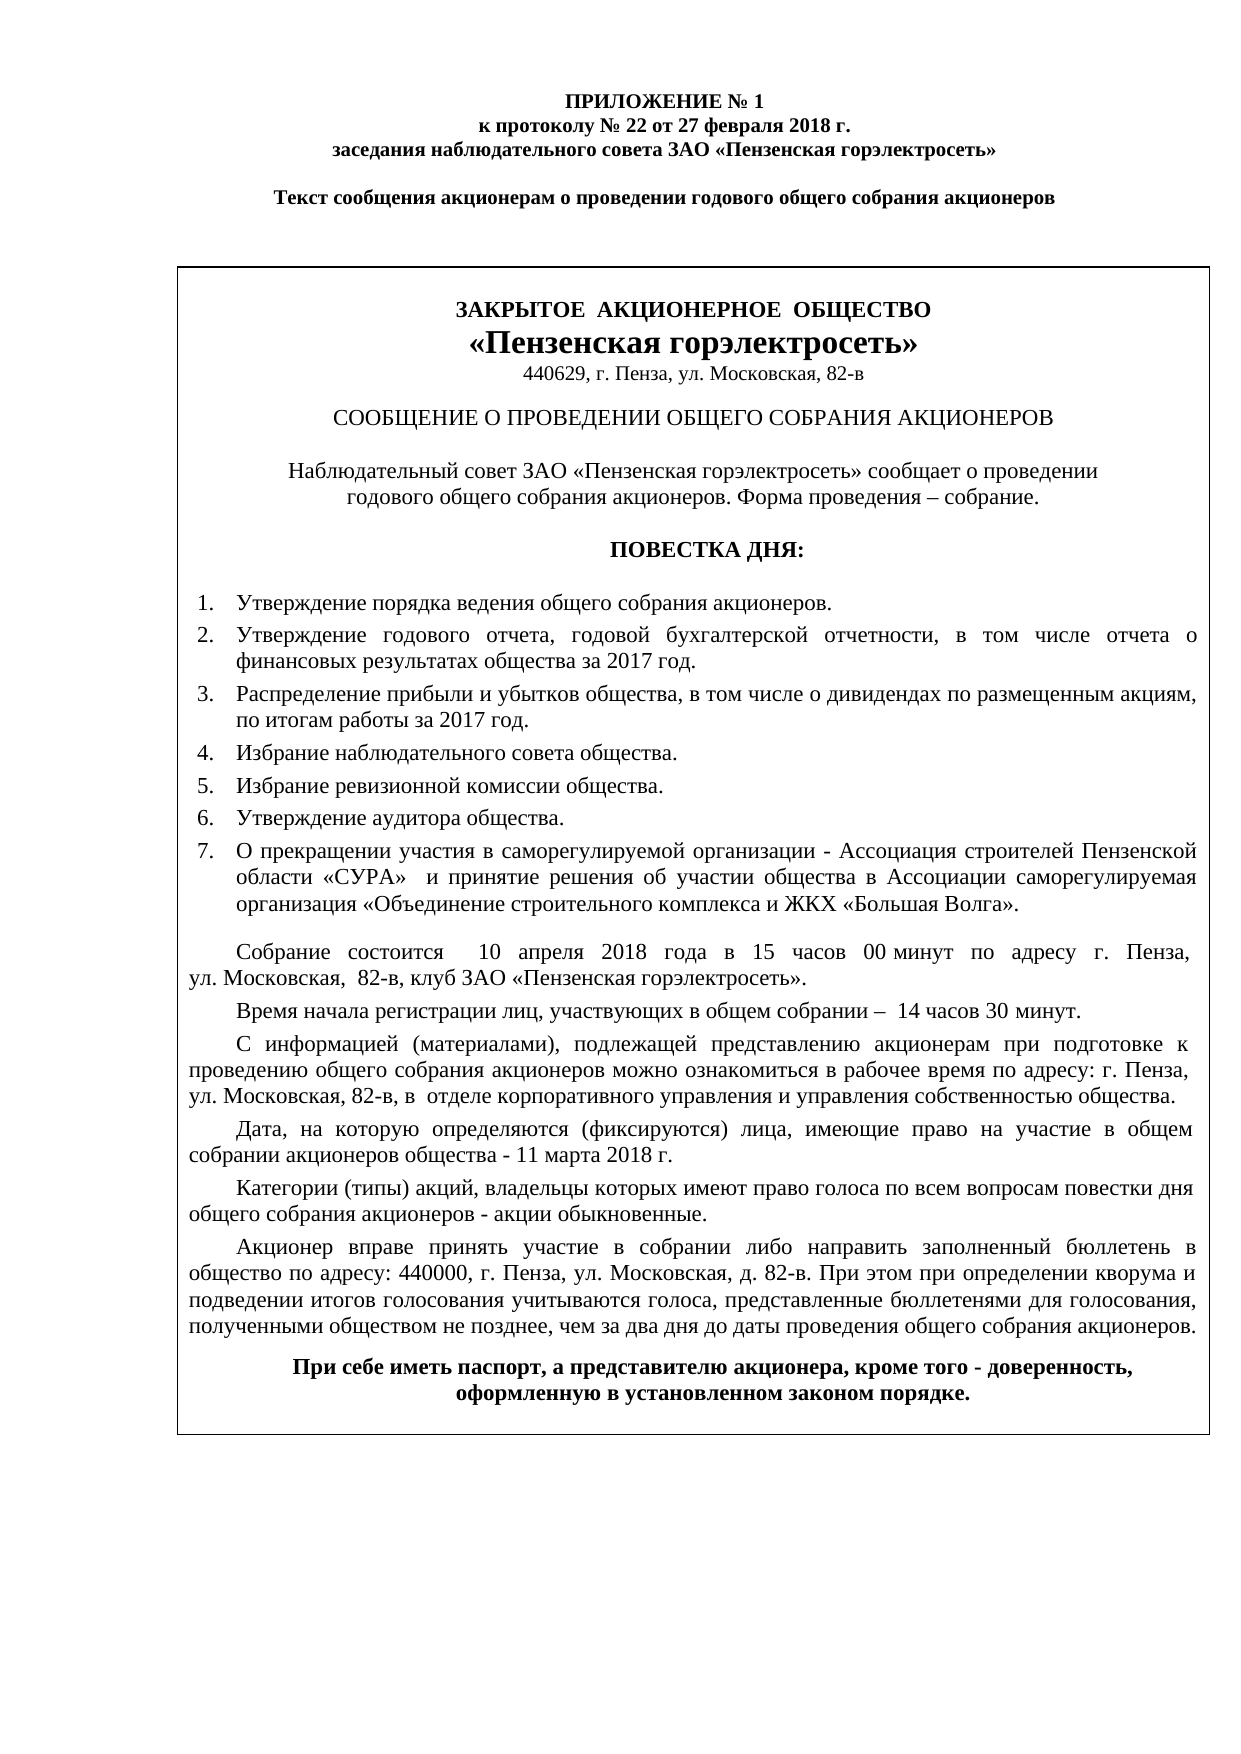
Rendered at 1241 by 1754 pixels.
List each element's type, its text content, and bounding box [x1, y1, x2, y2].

title заседания наблюдательного совета ЗАО «Пензенская горэлектросеть» [177, 137, 1152, 161]
text к протоколу № 22 от 27 февраля 2018 г. [177, 113, 1152, 137]
text Текст сообщения акционерам о проведении годового общего собрания акционеров [177, 185, 1152, 209]
table_header ЗАКРЫТОЕ АКЦИОНЕРНОЕ ОБЩЕСТВО «Пензенская горэлектросеть» 440629, г. Пенза, ул. Московская, 82-в СООБЩЕНИЕ О ПРОВЕДЕНИИ ОБЩЕГО СОБРАНИЯ АКЦИОНЕРОВ Наблюдательный совет ЗАО «Пензенская горэлектросеть» сообщает о проведении годового общего собрания акционеров. Форма проведения – собрание. ПОВЕСТКА ДНЯ: Утверждение порядка ведения общего собрания акционеров. Утверждение годового отчета, годовой бухгалтерской отчетности, в том числе отчета о финансовых результатах общества за 2017 год. Распределение прибыли и убытков общества, в том числе о дивидендах по размещенным акциям, по итогам работы за 2017 год. Избрание наблюдательного совета общества. Избрание ревизионной комиссии общества. Утверждение аудитора общества. О прекращении участия в саморегулируемой организации - Ассоциация строителей Пензенской области «СУРА» и принятие решения об участии общества в Ассоциации саморегулируемая организация «Объединение строительного комплекса и ЖКХ «Большая Волга». Собрание состоится 10 апреля 2018 года в 15 часов 00 минут по адресу г. Пенза, ул. Московская, 82-в, клуб ЗАО «Пензенская горэлектросеть». Время начала регистрации лиц, участвующих в общем собрании – 14 часов 30 минут. С информацией (материалами), подлежащей представлению акционерам при подготовке к проведению общего собрания акционеров можно ознакомиться в рабочее время по адресу: г. Пенза, ул. Московская, 82-в, в отделе корпоративного управления и управления собственностью общества. Дата, на которую определяются (фиксируются) лица, имеющие право на участие в общем собрании акционеров общества - 11 марта 2018 г. Категории (типы) акций, владельцы которых имеют право голоса по всем вопросам повестки дня общего собрания акционеров - акции обыкновенные. Акционер вправе принять участие в собрании либо направить заполненный бюллетень в общество по адресу: 440000, г. Пенза, ул. Московская, д. 82-в. При этом при определении кворума и подведении итогов голосования учитываются голоса, представленные бюллетенями для голосования, полученными обществом не позднее, чем за два дня до даты проведения общего собрания акционеров. При себе иметь паспорт, а представителю акционера, кроме того - доверенность, оформленную в установленном законом порядке. [178, 268, 1209, 1434]
text ПРИЛОЖЕНИЕ № 1 [177, 89, 1152, 113]
